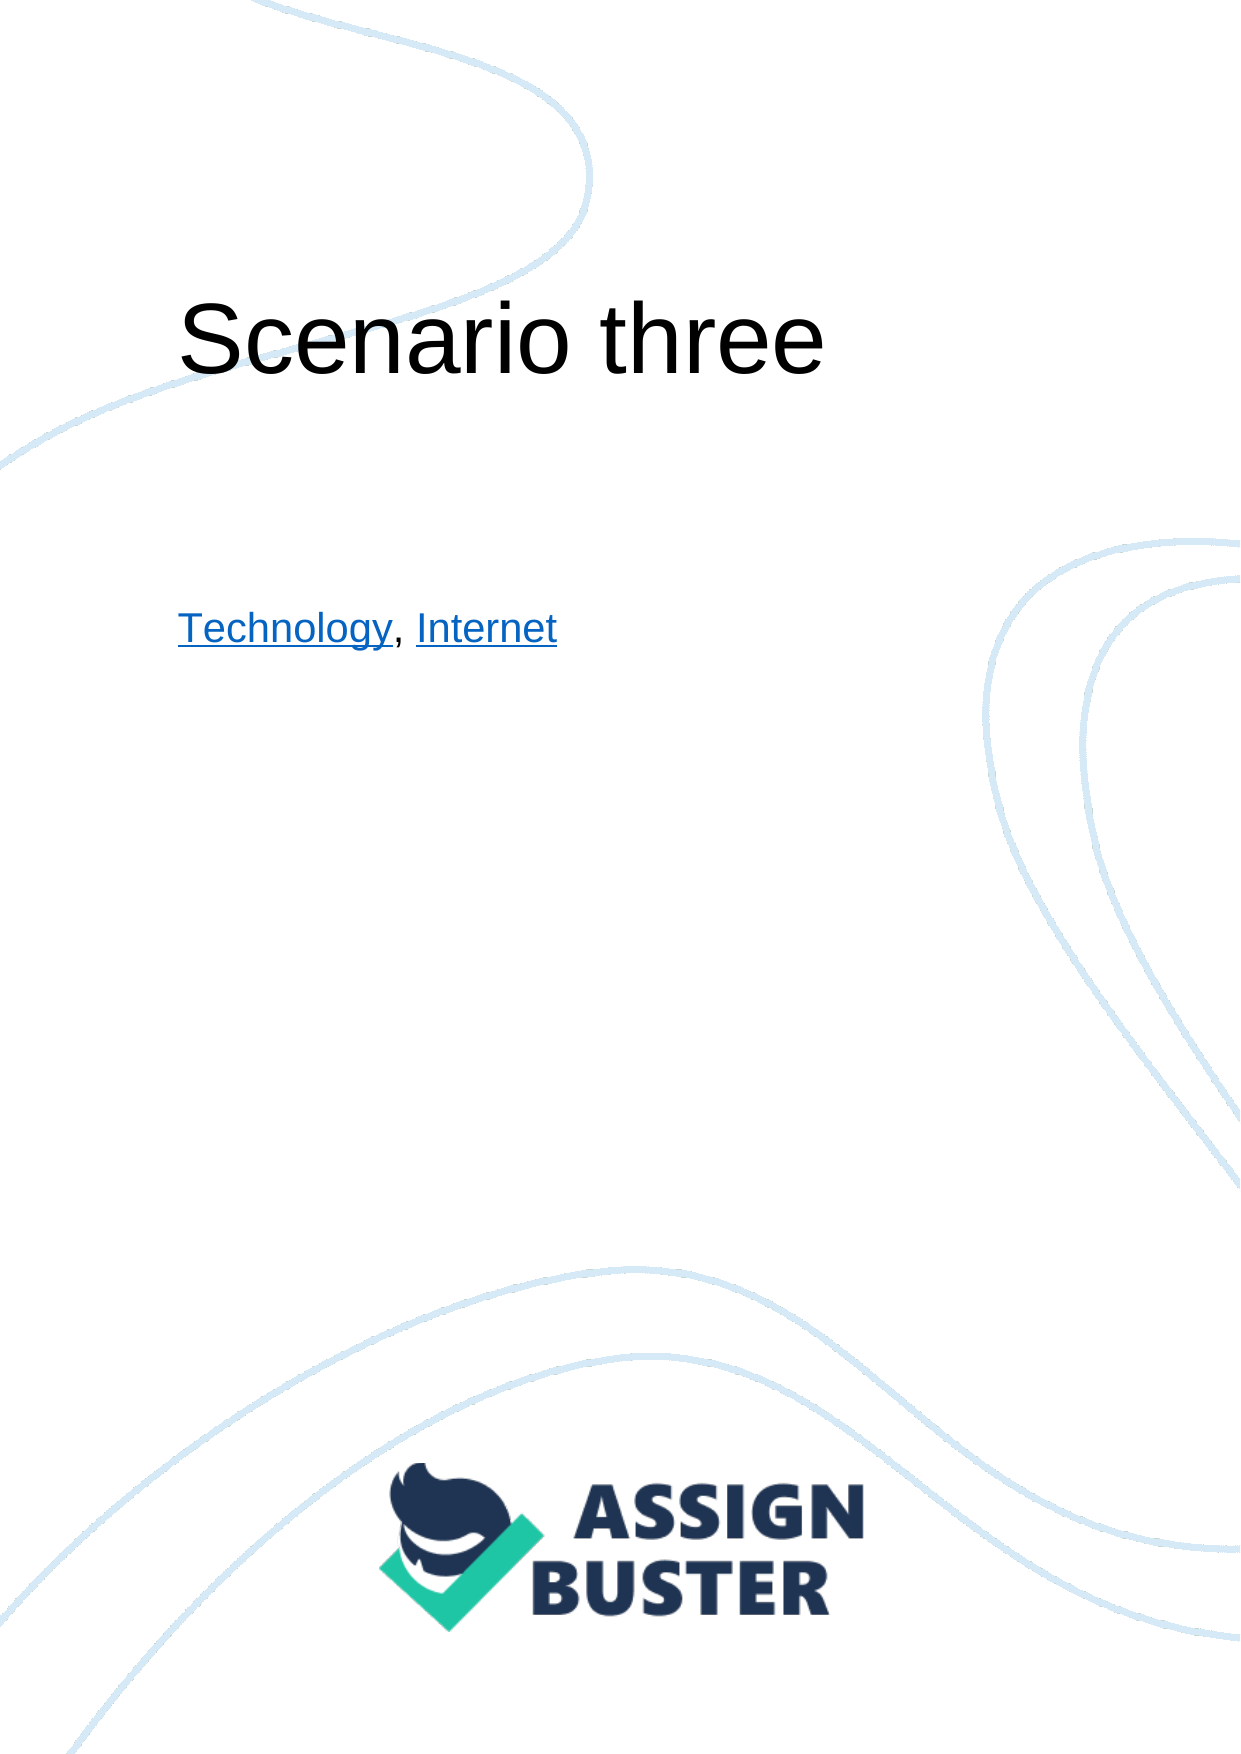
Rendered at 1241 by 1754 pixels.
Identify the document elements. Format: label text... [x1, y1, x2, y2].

picture [0, 0, 1241, 1754]
text Technology, Internet [177, 604, 1152, 652]
subtitle Scenario three [177, 279, 1152, 394]
